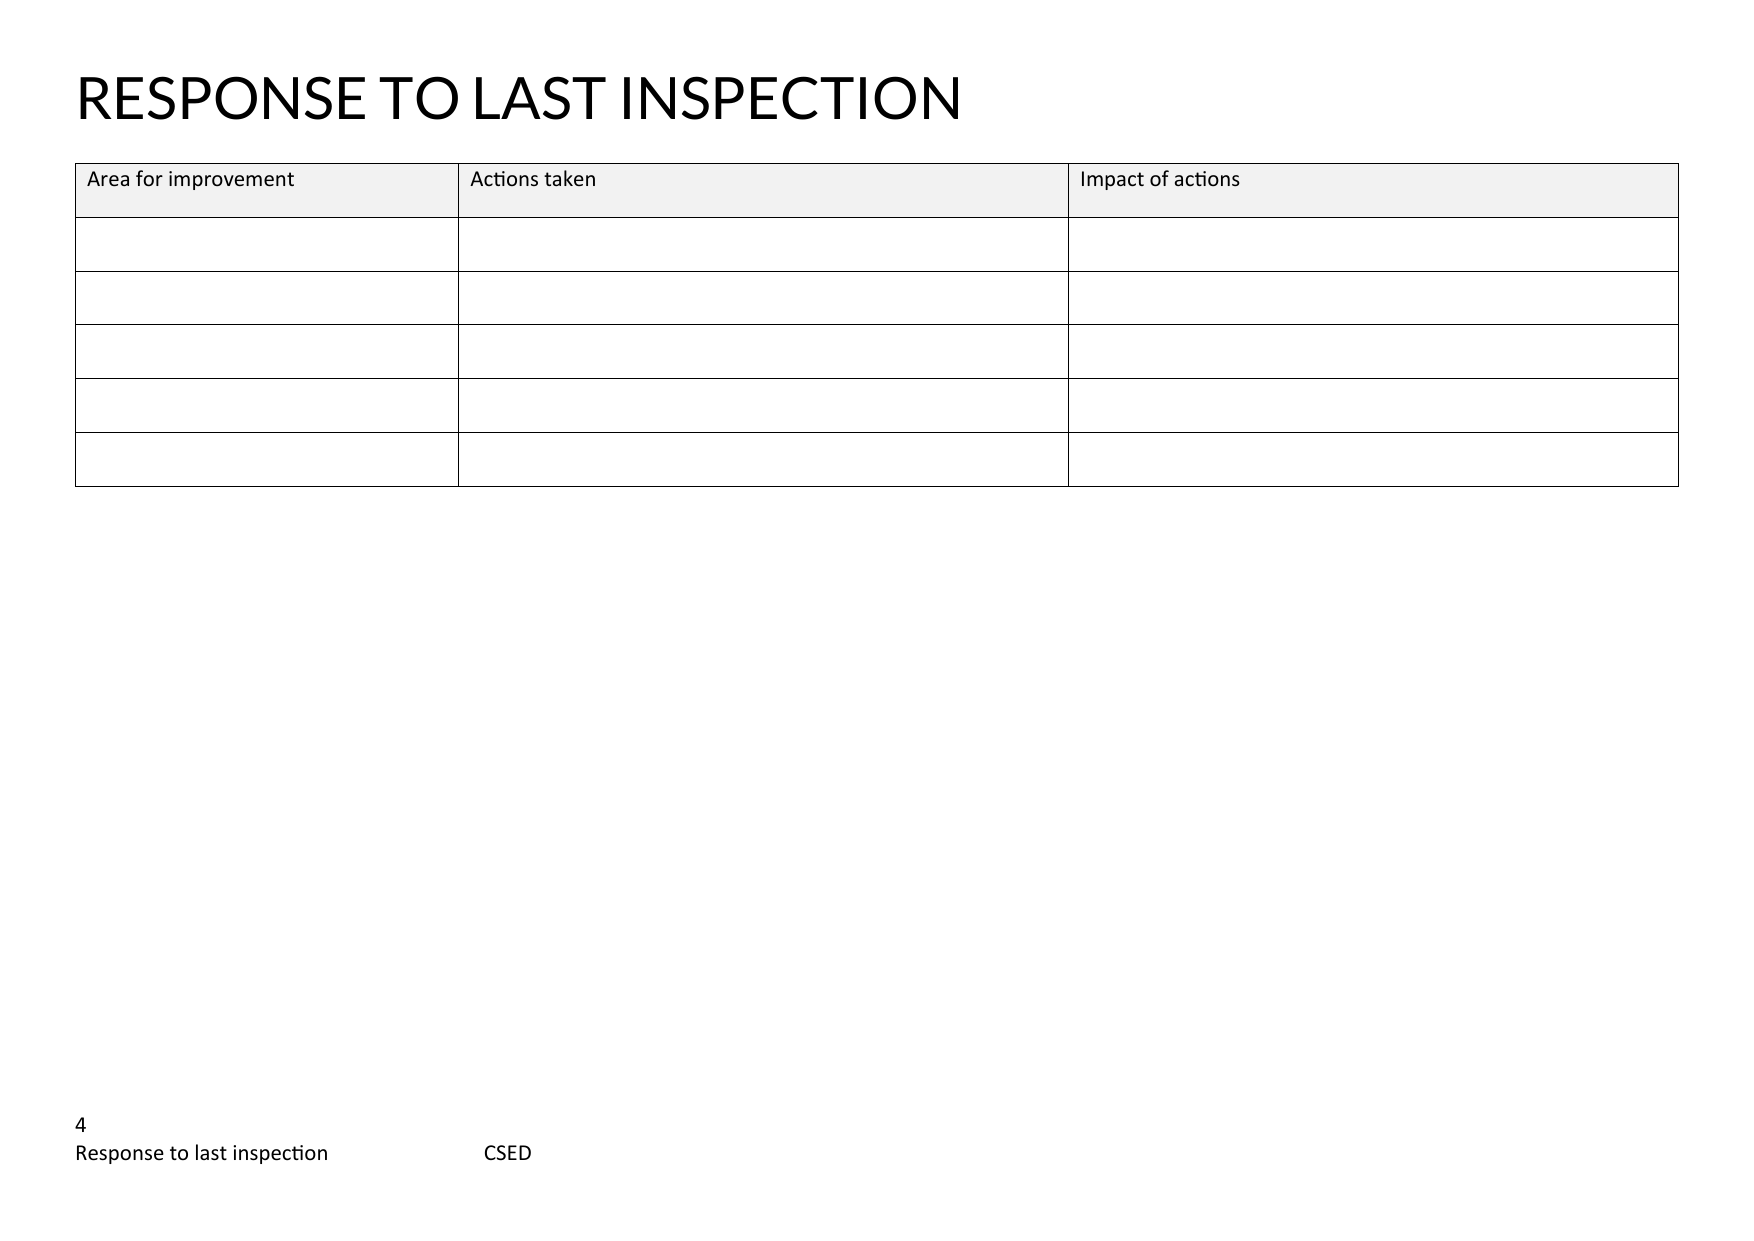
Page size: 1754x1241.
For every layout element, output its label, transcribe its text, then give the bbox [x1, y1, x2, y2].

table_cell [76, 433, 458, 486]
table_cell [76, 325, 458, 378]
table_cell [459, 325, 1068, 378]
table_cell [76, 379, 458, 432]
table_cell [459, 379, 1068, 432]
table_cell [1069, 272, 1678, 324]
table_header Impact of actions [1069, 164, 1678, 217]
table_cell [459, 433, 1068, 486]
table_cell [1069, 433, 1678, 486]
table_cell [76, 218, 458, 271]
table_cell [459, 218, 1068, 271]
table_cell [459, 272, 1068, 324]
table_cell [1069, 218, 1678, 271]
text RESPONSE TO LAST INSPECTION [75, 62, 1679, 132]
table_header Area for improvement [76, 164, 458, 217]
table_cell [76, 272, 458, 324]
table_header Actions taken [459, 164, 1068, 217]
table_cell [1069, 379, 1678, 432]
table_cell [1069, 325, 1678, 378]
